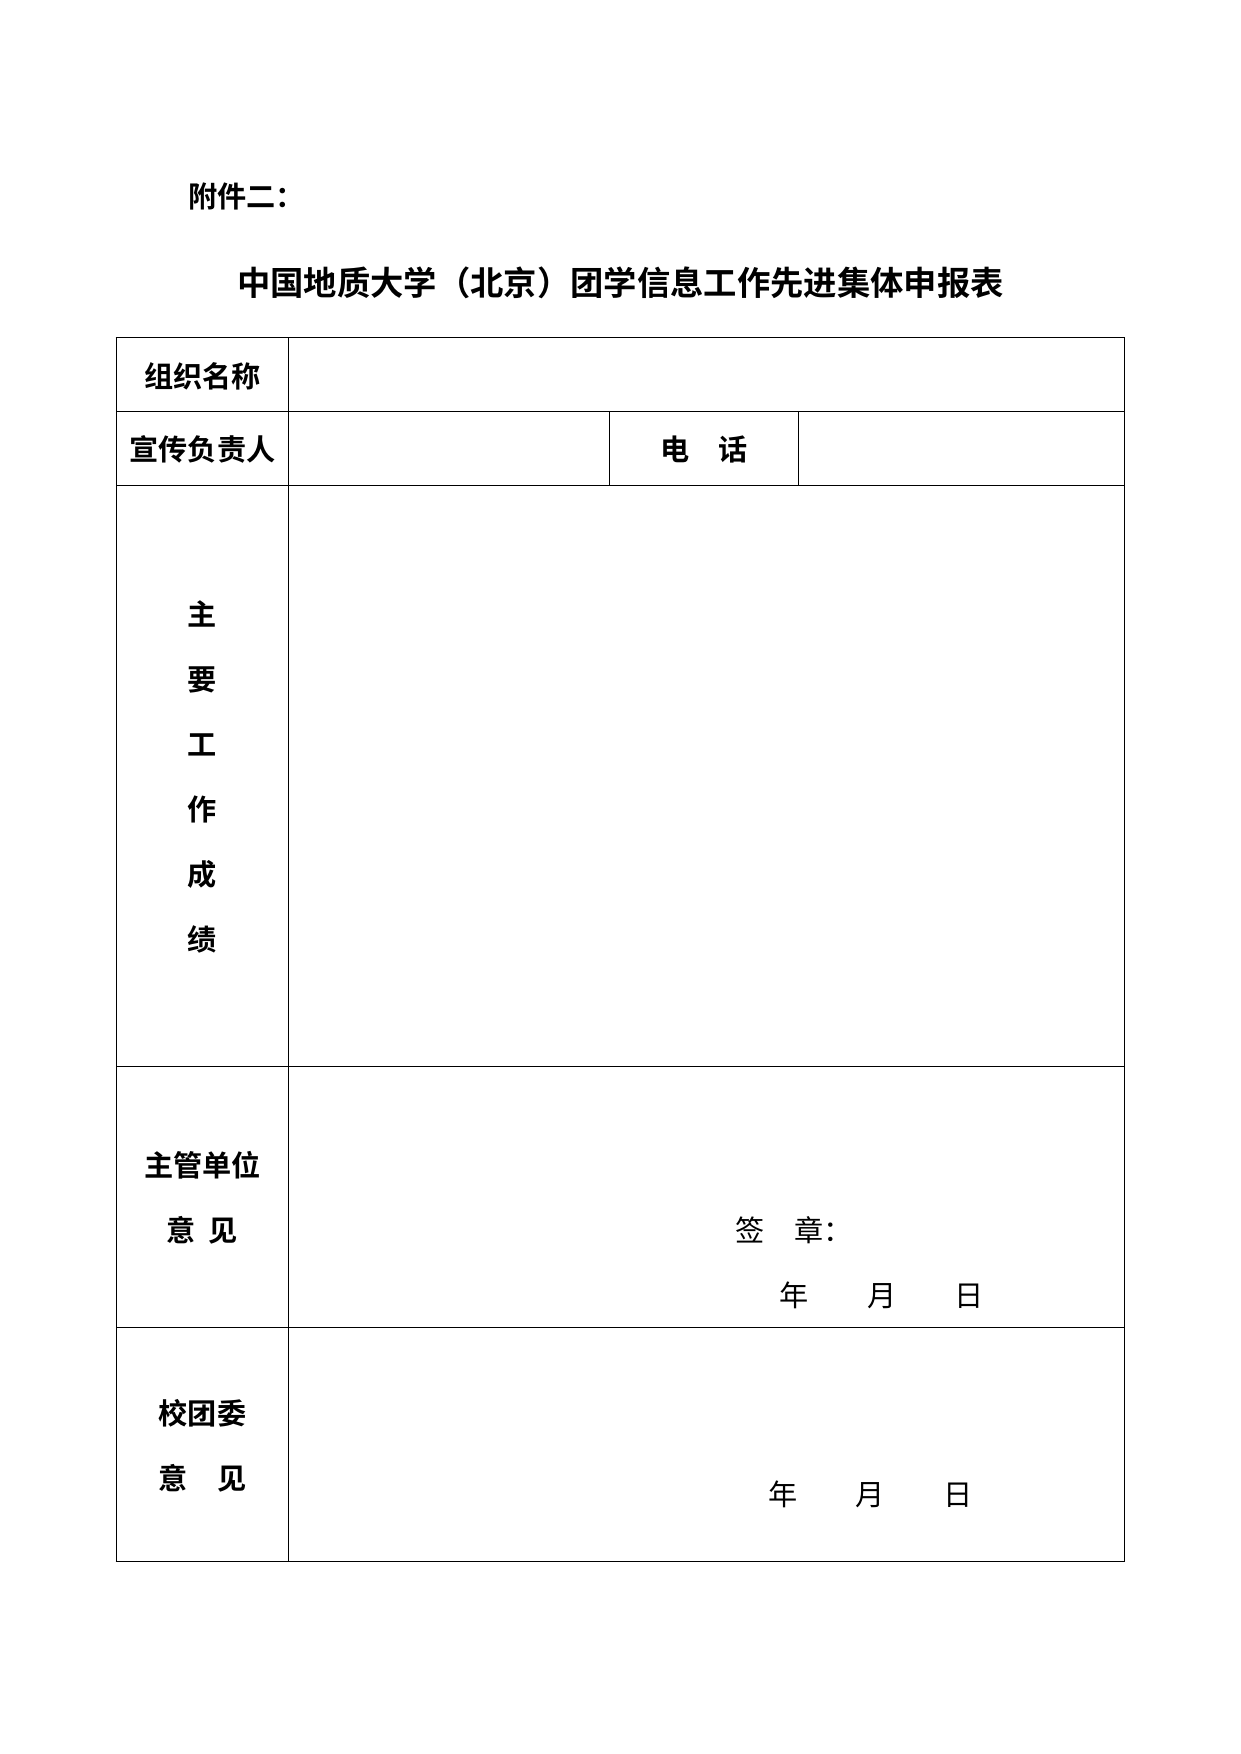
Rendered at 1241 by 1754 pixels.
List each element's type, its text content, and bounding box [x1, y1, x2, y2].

table_cell 年 月 日 [289, 1328, 1124, 1561]
table_cell 主 要 工 作 成 绩 [117, 486, 288, 1066]
table_cell 校团委 意 见 [117, 1328, 288, 1561]
table_cell 主管单位 意 见 [117, 1067, 288, 1327]
table_cell [289, 412, 609, 484]
table_cell 签 章： 年 月 日 [289, 1067, 1124, 1327]
table_cell [289, 486, 1124, 1066]
table_header 组织名称 [117, 338, 288, 411]
table_header [289, 338, 1124, 411]
text 附件二： [188, 162, 1052, 227]
table_cell 电 话 [610, 412, 798, 484]
table_cell 宣传负责人 [117, 412, 288, 484]
text 中国地质大学（北京）团学信息工作先进集体申报表 [188, 248, 1052, 313]
table_cell [799, 412, 1124, 484]
